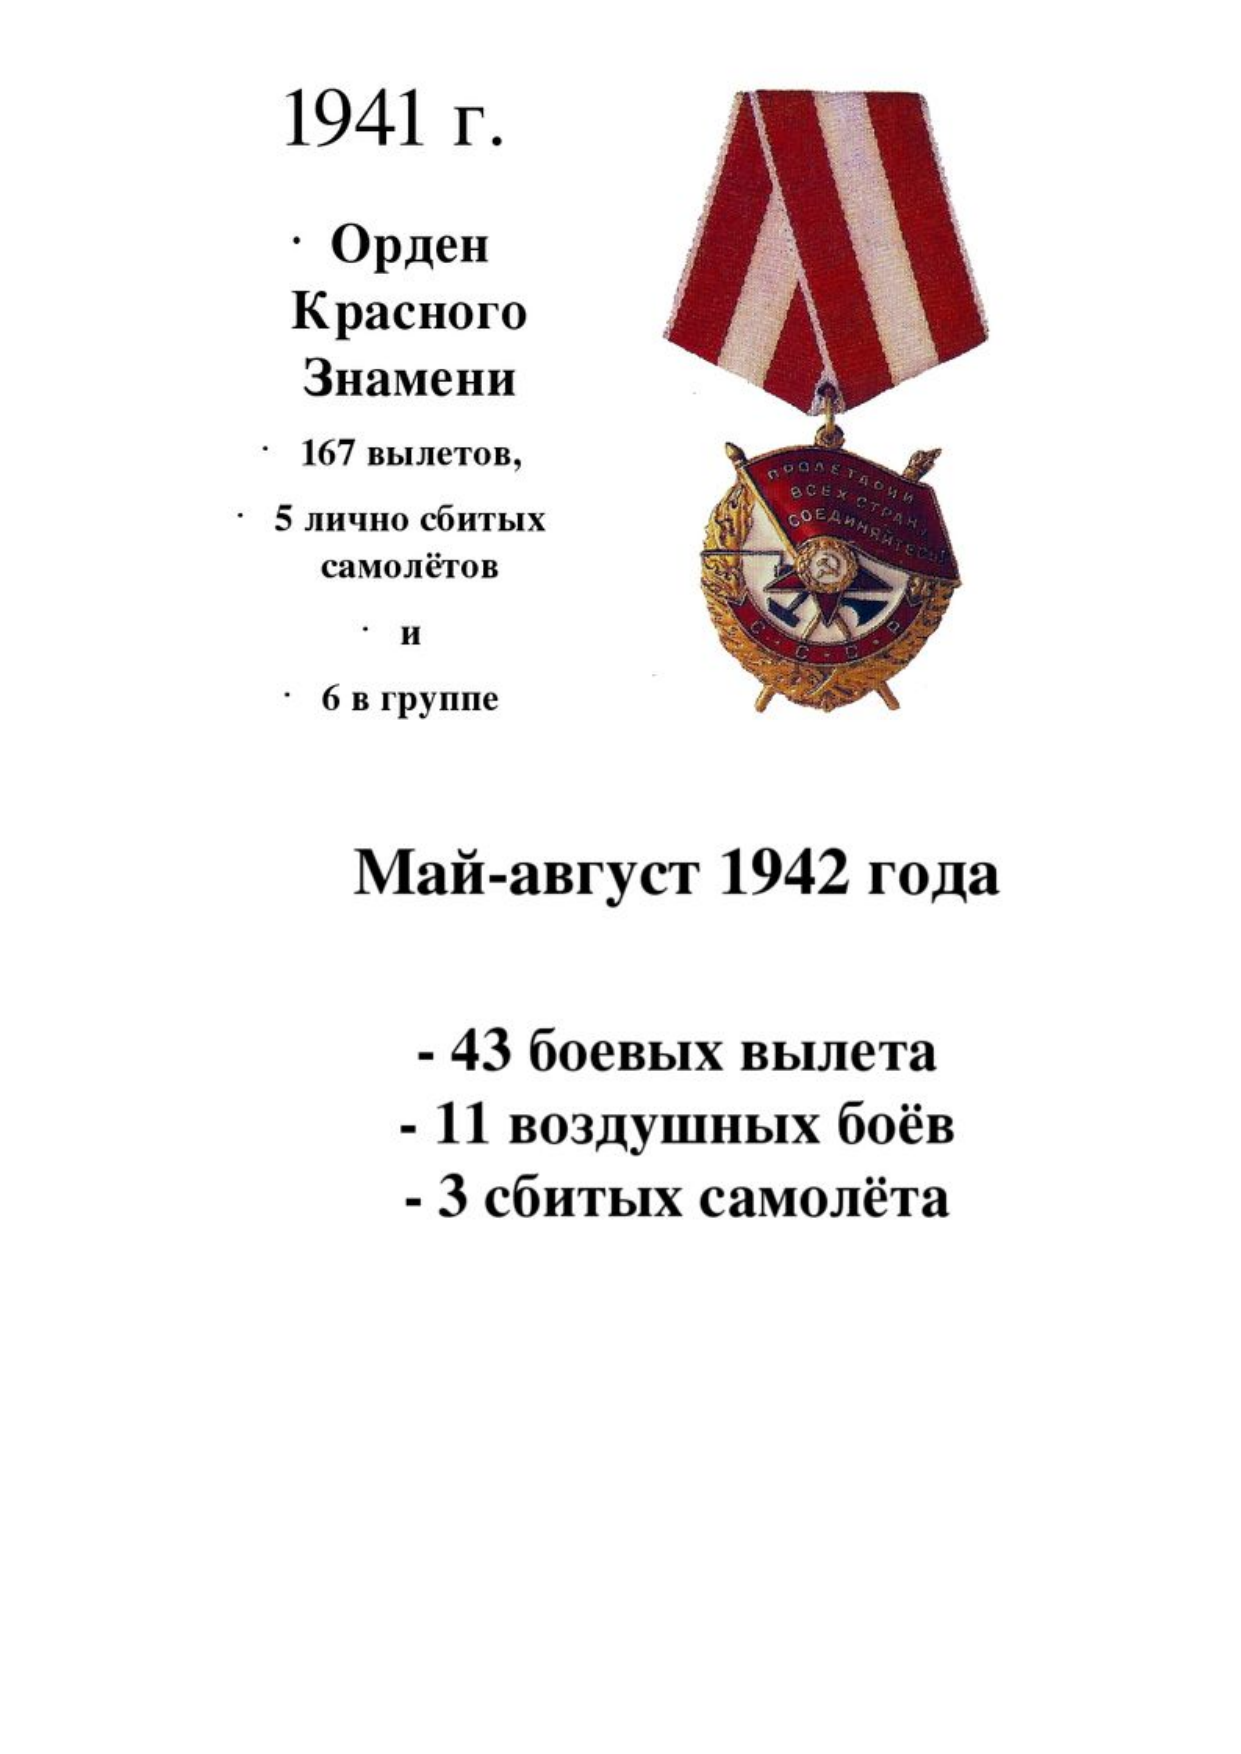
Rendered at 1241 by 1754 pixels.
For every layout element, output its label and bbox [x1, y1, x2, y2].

picture [177, 44, 1178, 1545]
